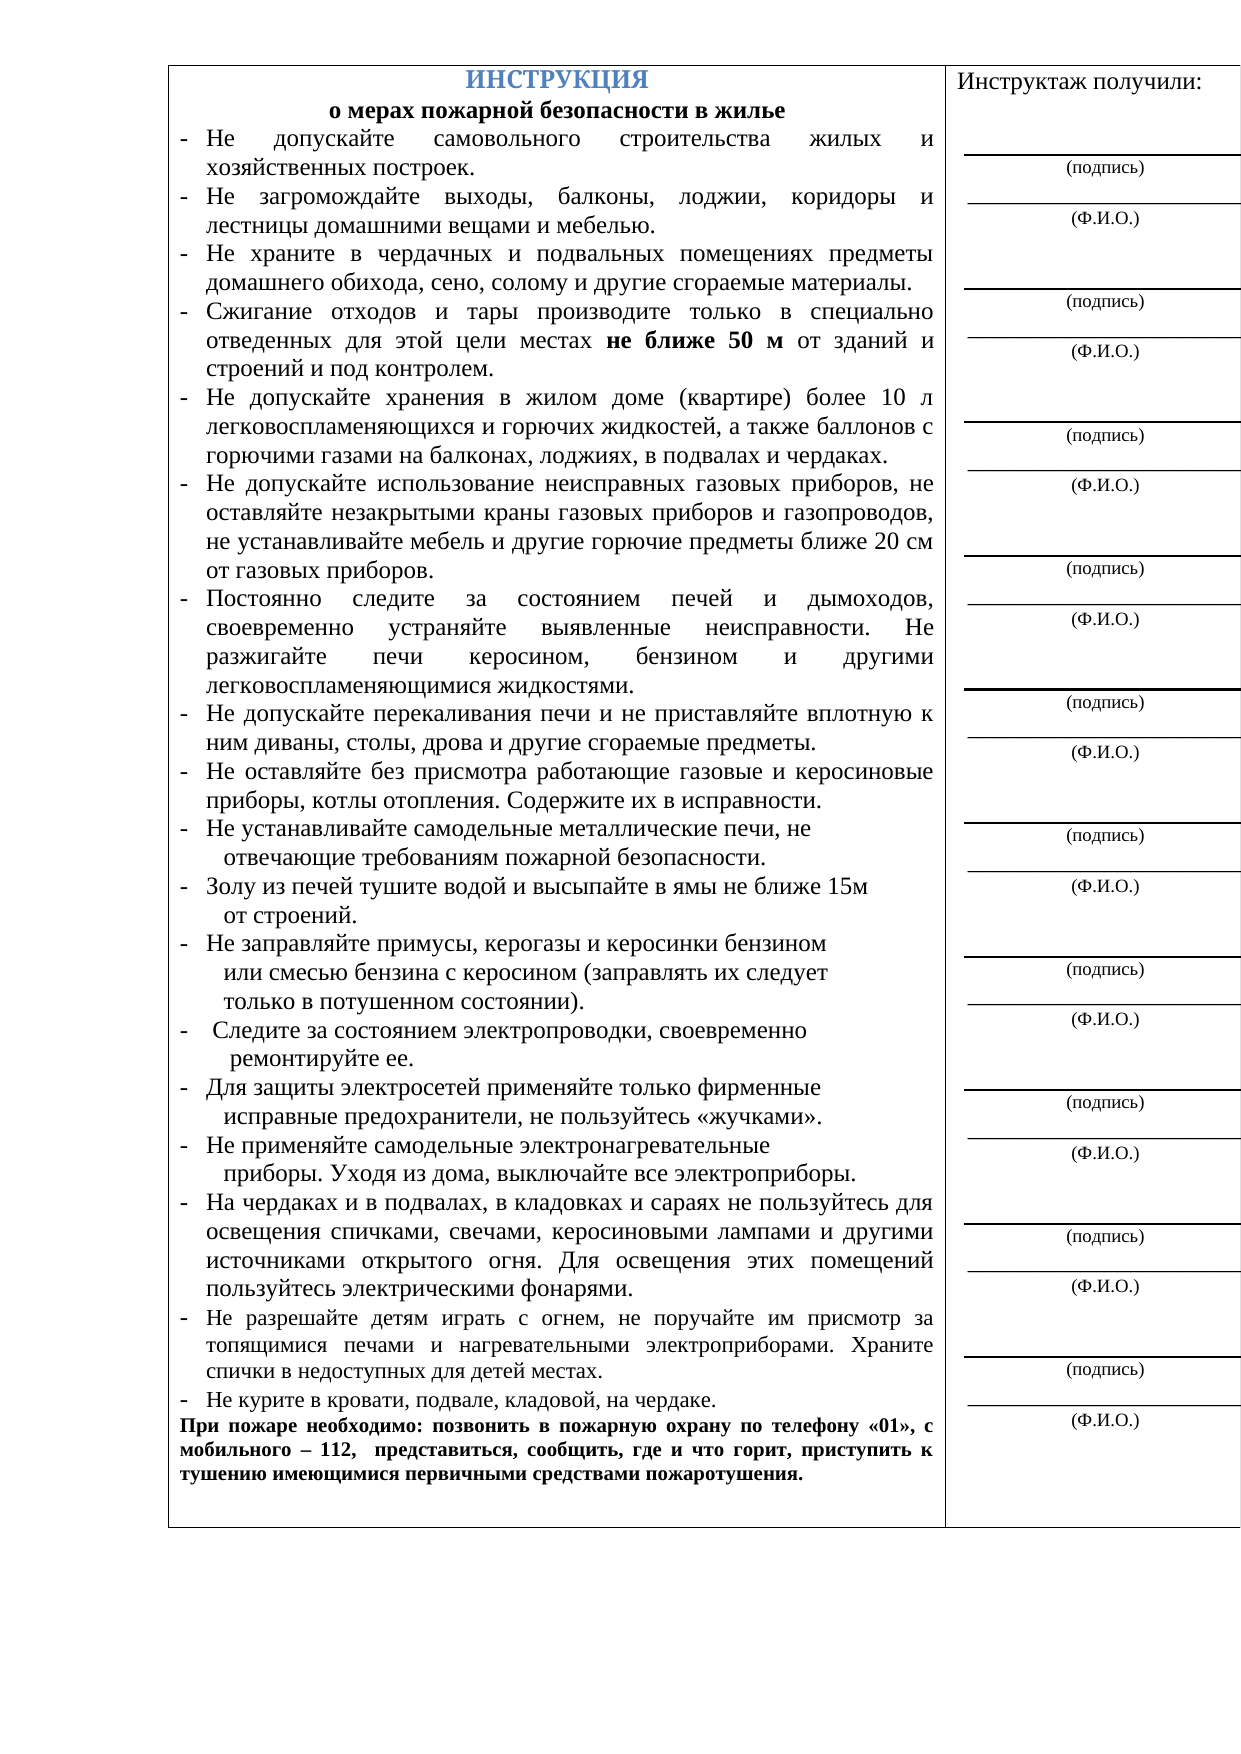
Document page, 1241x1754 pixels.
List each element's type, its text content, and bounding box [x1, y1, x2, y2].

table_header ИНСТРУКЦИЯ о мерах пожарной безопасности в жилье Не допускайте самовольного строительства жилых и хозяйственных построек. Не загромождайте выходы, балконы, лоджии, коридоры и лестницы домашними вещами и мебелью. Не храните в чердачных и подвальных помещениях предметы домашнего обихода, сено, солому и другие сгораемые материалы. Сжигание отходов и тары производите только в специально отведенных для этой цели местах не ближе 50 м от зданий и строений и под контролем. Не допускайте хранения в жилом доме (квартире) более 10 л легковоспламеняющихся и горючих жидкостей, а также баллонов с горючими газами на балконах, лоджиях, в подвалах и чердаках. Не допускайте использование неисправных газовых приборов, не оставляйте незакрытыми краны газовых приборов и газопроводов, не устанавливайте мебель и другие горючие предметы ближе 20 см от газовых приборов. Постоянно следите за состоянием печей и дымоходов, своевременно устраняйте выявленные неисправности. Не разжигайте печи керосином, бензином и другими легковоспламеняющимися жидкостями. Не допускайте перекаливания печи и не приставляйте вплотную к ним диваны, столы, дрова и другие сгораемые предметы. Не оставляйте без присмотра работающие газовые и керосиновые приборы, котлы отопления. Содержите их в исправности. Не устанавливайте самодельные металлические печи, не отвечающие требованиям пожарной безопасности. Золу из печей тушите водой и высыпайте в ямы не ближе 15м от строений. Не заправляйте примусы, керогазы и керосинки бензином или смесью бензина с керосином (заправлять их следует только в потушенном состоянии). Следите за состоянием электропроводки, своевременно ремонтируйте ее. Для защиты электросетей применяйте только фирменные исправные предохранители, не пользуйтесь «жучками». Не применяйте самодельные электронагревательные приборы. Уходя из дома, выключайте все электроприборы. На чердаках и в подвалах, в кладовках и сараях не пользуйтесь для освещения спичками, свечами, керосиновыми лампами и другими источниками открытого огня. Для освещения этих помещений пользуйтесь электрическими фонарями. Не разрешайте детям играть с огнем, не поручайте им присмотр за топящимися печами и нагревательными электроприборами. Храните спички в недоступных для детей местах. Не курите в кровати, подвале, кладовой, на чердаке. При пожаре необходимо: позвонить в пожарную охрану по телефону «01», с мобильного – 112, представиться, сообщить, где и что горит, приступить к тушению имеющимися первичными средствами пожаротушения. [169, 66, 945, 1527]
table_header Инструктаж получили: (подпись) ______________________ (Ф.И.О.) (подпись) ______________________ (Ф.И.О.) (подпись) ______________________ (Ф.И.О.) (подпись) ______________________ (Ф.И.О.) (подпись) ______________________ (Ф.И.О.) (подпись) ______________________ (Ф.И.О.) (подпись) ______________________ (Ф.И.О.) (подпись) ______________________ (Ф.И.О.) (подпись) ______________________ (Ф.И.О.) (подпись) ______________________ (Ф.И.О.) [946, 66, 1240, 1527]
